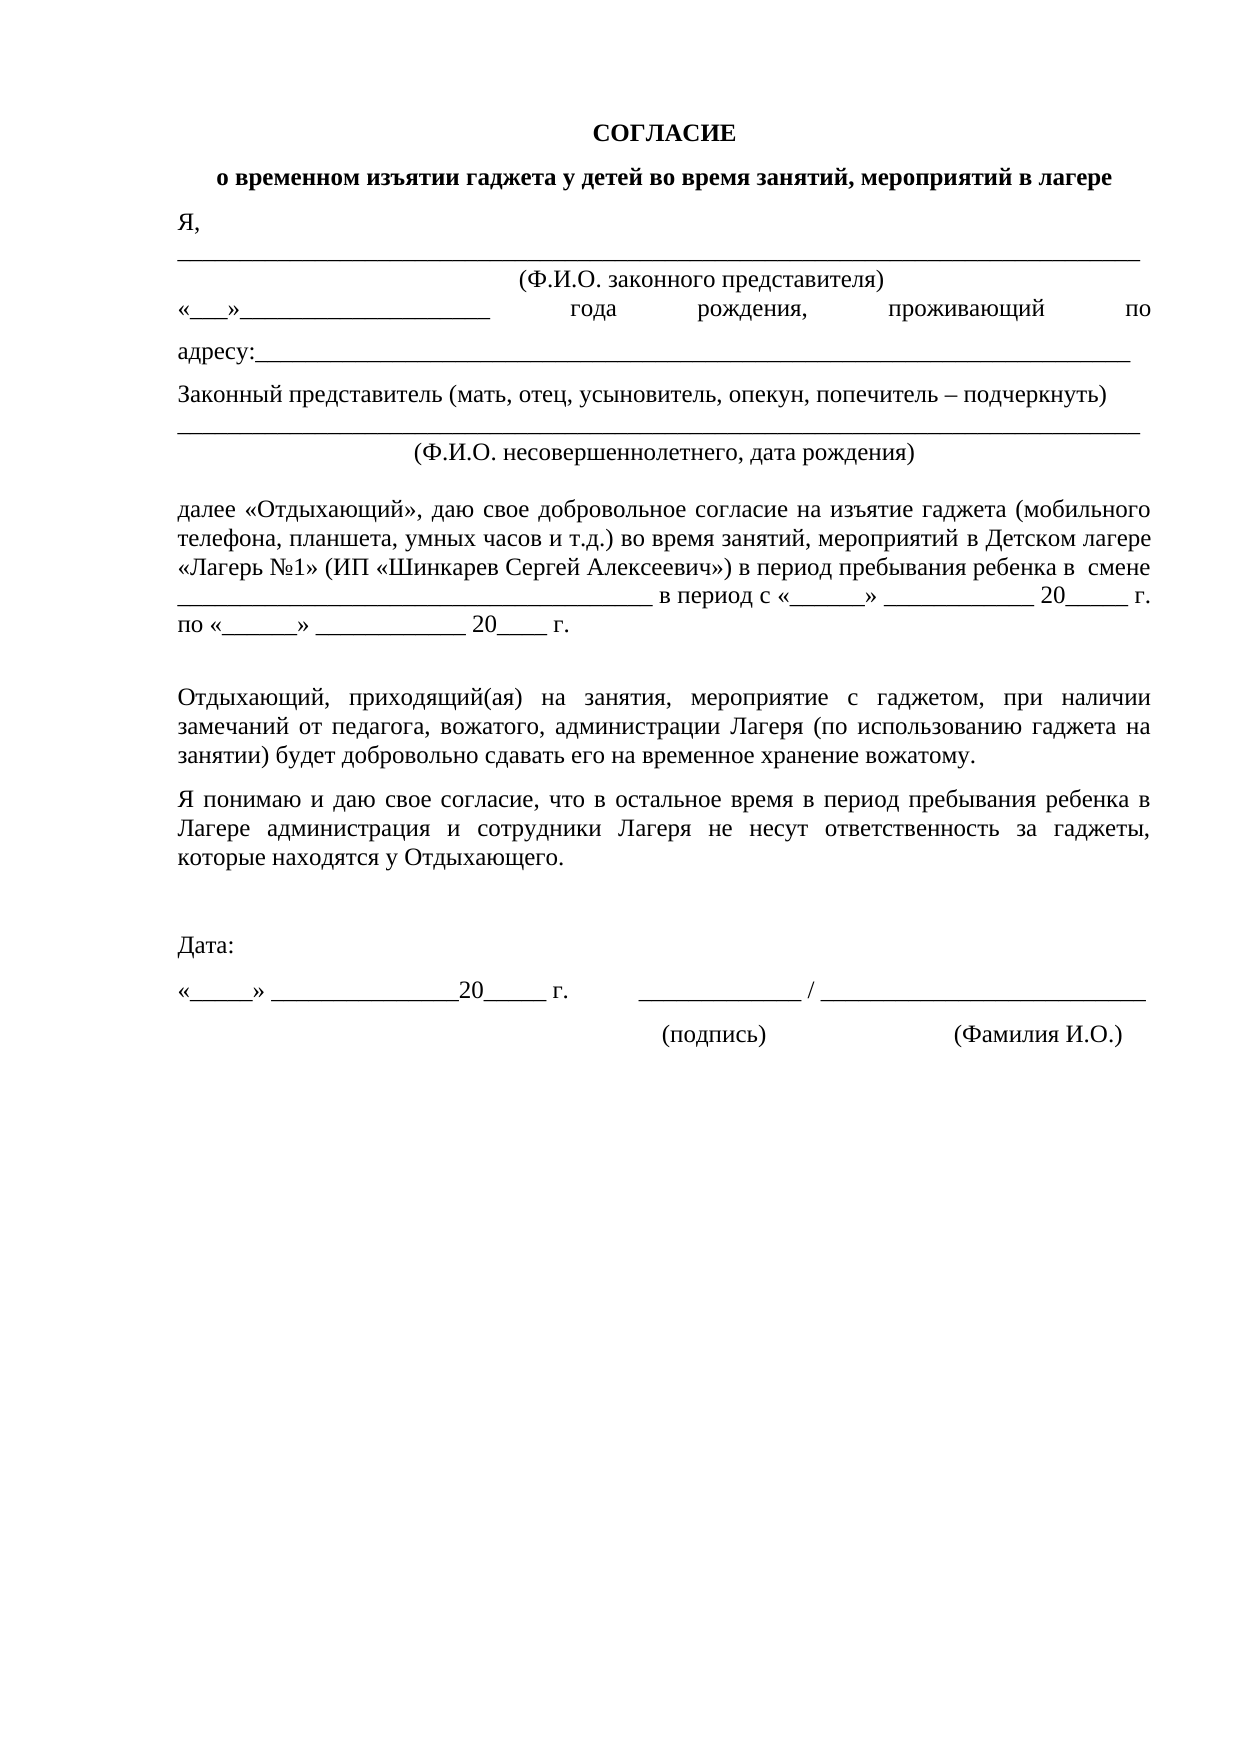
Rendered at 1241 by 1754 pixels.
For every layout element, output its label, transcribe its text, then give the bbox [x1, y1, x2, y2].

text _____________________________________________________________________________ [177, 408, 1152, 437]
text (Ф.И.О. законного представителя) [177, 264, 1152, 293]
table_header _____________ / __________________________ (подпись) (Фамилия И.О.) [634, 931, 1151, 1064]
text Законный представитель (мать, отец, усыновитель, опекун, попечитель – подчеркнуть) [177, 379, 1152, 408]
text «___»____________________ года рождения, проживающий по адресу:______________________________________________________________________ [177, 293, 1152, 365]
text Я, _____________________________________________________________________________ [177, 207, 1152, 264]
text Я понимаю и даю свое согласие, что в остальное время в период пребывания ребенка в Лагере администрация и сотрудники Лагеря не несут ответственность за гаджеты, которые находятся у Отдыхающего. [177, 784, 1152, 871]
table_header Дата: «_____» _______________20_____ г. [177, 931, 633, 1064]
text о временном изъятии гаджета у детей во время занятий, мероприятий в лагере [177, 162, 1152, 191]
text СОГЛАСИЕ [177, 118, 1152, 147]
text далее «Отдыхающий», даю свое добровольное согласие на изъятие гаджета (мобильного телефона, планшета, умных часов и т.д.) во время занятий, мероприятий в Детском лагере «Лагерь №1» (ИП «Шинкарев Сергей Алексеевич») в период пребывания ребенка в смене ______________________________________ в период с «______» ____________ 20_____ г. по «______» ____________ 20____ г. [177, 494, 1152, 638]
text (Ф.И.О. несовершеннолетнего, дата рождения) [177, 437, 1152, 466]
text Отдыхающий, приходящий(ая) на занятия, мероприятие с гаджетом, при наличии замечаний от педагога, вожатого, администрации Лагеря (по использованию гаджета на занятии) будет добровольно сдавать его на временное хранение вожатому. [177, 682, 1152, 769]
